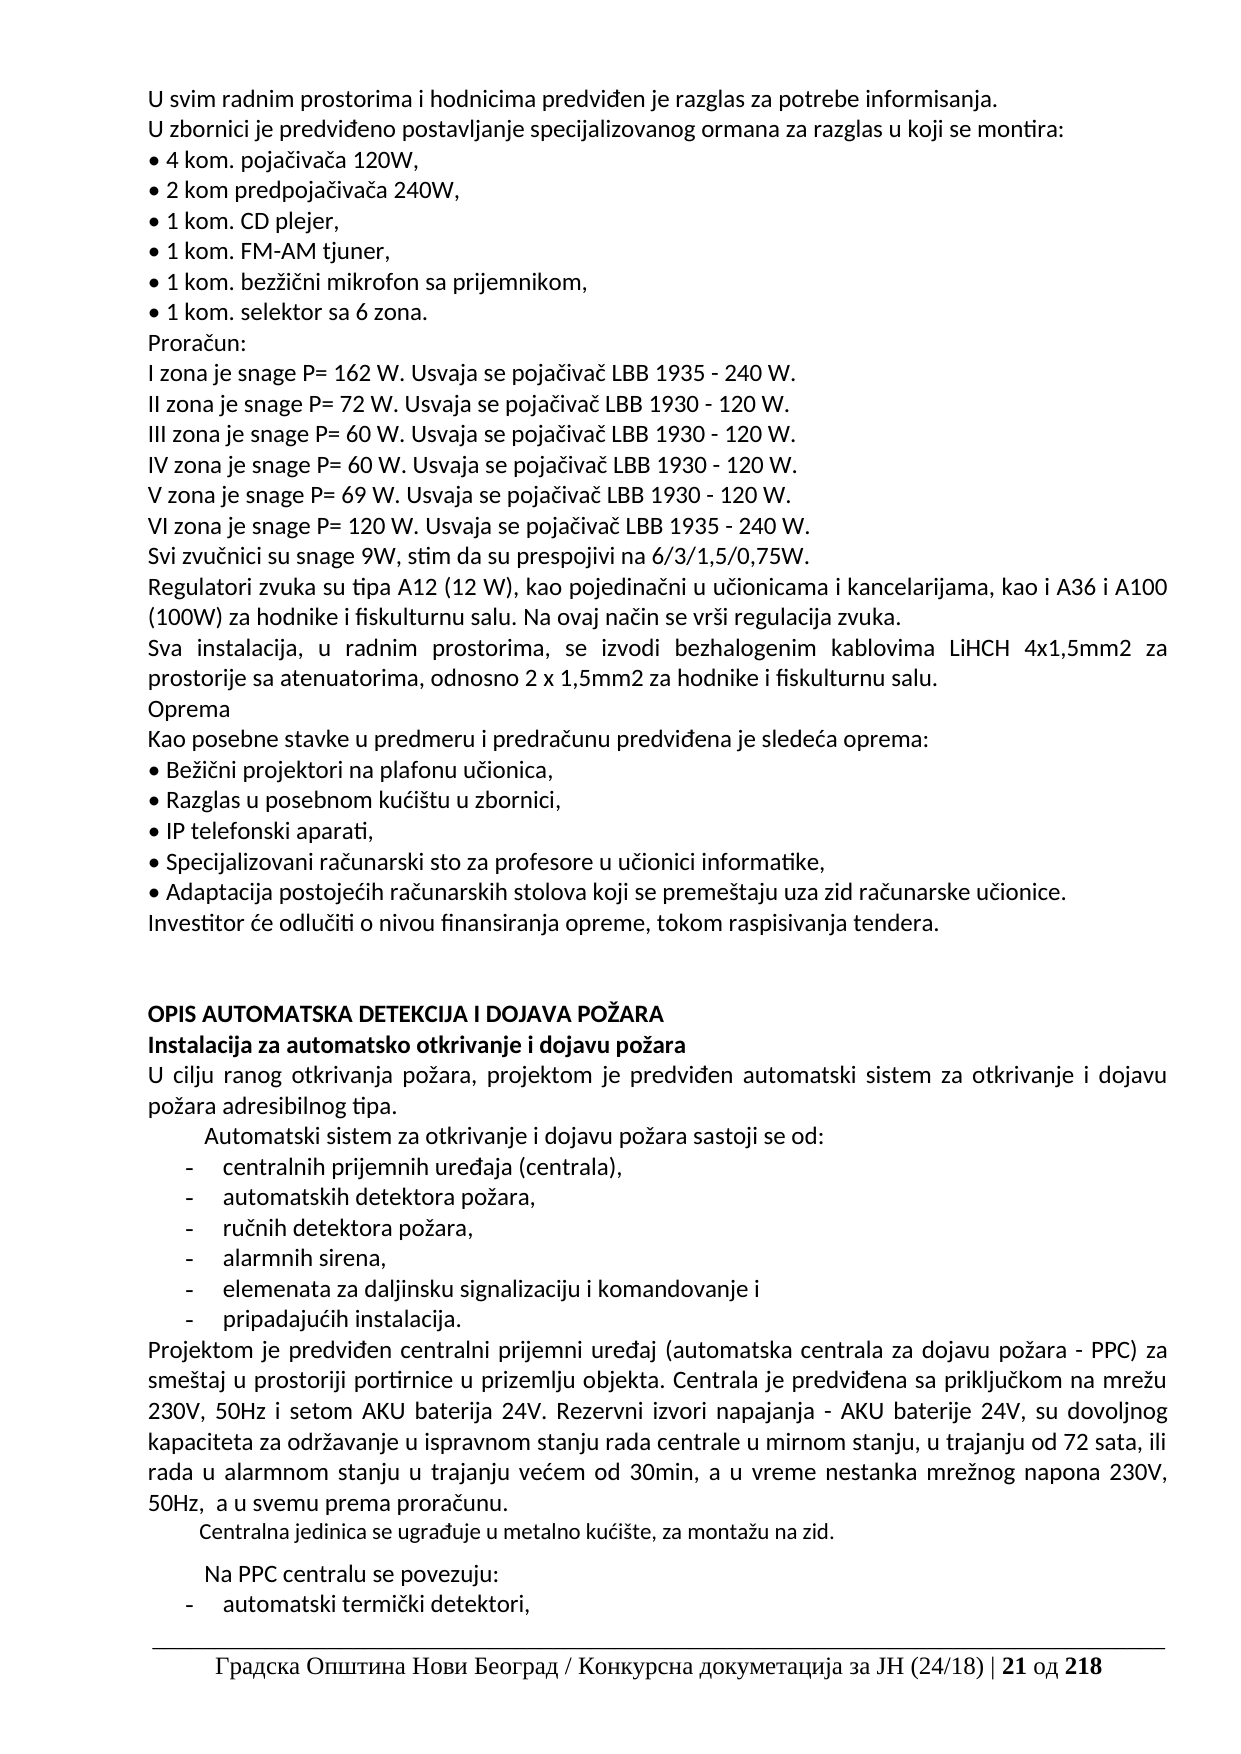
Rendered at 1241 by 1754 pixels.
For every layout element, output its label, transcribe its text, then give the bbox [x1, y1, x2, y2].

text U cilju ranog otkrivanja požara, projektom je predviđen automatski sistem za otkrivanje i dojavu požara adresibilnog tipa. [148, 1059, 1169, 1120]
text Sva instalacija, u radnim prostorima, se izvodi bezhalogenim kablovima LiHCH 4x1,5mm2 za prostorije sa atenuatorima, odnosno 2 x 1,5mm2 za hodnike i fiskulturnu salu. [148, 632, 1169, 693]
list centralnih prijemnih uređaja (centrala), [185, 1151, 1169, 1181]
text Proračun: [148, 327, 1169, 357]
text • IP telefonski aparati, [148, 815, 1169, 846]
list automatskih detektora požara, [185, 1181, 1169, 1212]
text Automatski sistem za otkrivanje i dojavu požara sastoji se od: [148, 1120, 1169, 1151]
text Svi zvučnici su snage 9W, stim da su prespojivi na 6/3/1,5/0,75W. [148, 541, 1169, 571]
text VI zona je snage P= 120 W. Usvaja se pojačivač LBB 1935 - 240 W. [148, 510, 1169, 541]
text II zona je snage P= 72 W. Usvaja se pojačivač LBB 1930 - 120 W. [148, 388, 1169, 418]
text III zona je snage P= 60 W. Usvaja se pojačivač LBB 1930 - 120 W. [148, 418, 1169, 449]
text V zona je snage P= 69 W. Usvaja se pojačivač LBB 1930 - 120 W. [148, 479, 1169, 510]
text • Bežični projektori na plafonu učionica, [148, 754, 1169, 785]
text I zona je snage P= 162 W. Usvaja se pojačivač LBB 1935 - 240 W. [148, 357, 1169, 388]
text • 1 kom. CD plejer, [148, 205, 1169, 235]
text • Adaptacija postojećih računarskih stolova koji se premeštaju uza zid računarske učionice. [148, 876, 1169, 907]
text • 2 kom predpojačivača 240W, [148, 174, 1169, 205]
text Oprema [148, 693, 1169, 724]
list ručnih detektora požara, [185, 1212, 1169, 1242]
text • 1 kom. selektor sa 6 zona. [148, 296, 1169, 327]
text • Specijalizovani računarski sto za profesore u učionici informatike, [148, 846, 1169, 876]
text • 4 kom. pojačivača 120W, [148, 144, 1169, 174]
text Kao posebne stavke u predmeru i predračunu predviđena je sledeća oprema: [148, 724, 1169, 754]
text IV zona je snage P= 60 W. Usvaja se pojačivač LBB 1930 - 120 W. [148, 449, 1169, 479]
list pripadajućih instalacija. [185, 1303, 1169, 1334]
text U zbornici je predviđeno postavljanje specijalizovanog ormana za razglas u koji se montira: [148, 113, 1169, 144]
text • 1 kom. bezžični mikrofon sa prijemnikom, [148, 266, 1169, 296]
text • Razglas u posebnom kućištu u zbornici, [148, 785, 1169, 815]
text U svim radnim prostorima i hodnicima predviđen je razglas za potrebe informisanja. [148, 83, 1169, 113]
text Investitor će odlučiti o nivou finansiranja opreme, tokom raspisivanja tendera. [148, 907, 1169, 937]
text • 1 kom. FM-AM tjuner, [148, 235, 1169, 266]
text Centralna jedinica se ugrađuje u metalno kućište, za montažu na zid. [148, 1517, 1169, 1545]
list elemenata za daljinsku signalizaciju i komandovanje i [185, 1273, 1169, 1303]
text Regulatori zvuka su tipa A12 (12 W), kao pojedinačni u učionicama i kancelarijama, kao i A36 i A100 (100W) za hodnike i fiskulturnu salu. Na ovaj način se vrši regulacija zvuka. [148, 571, 1169, 632]
text Projektom je predviđen centralni prijemni uređaj (automatska centrala za dojavu požara - PPC) za smeštaj u prostoriji portirnice u prizemlju objekta. Centrala je predviđena sa priključkom na mrežu 230V, 50Hz i setom AKU baterija 24V. Rezervni izvori napajanja - AKU baterije 24V, su dovoljnog kapaciteta za održavanje u ispravnom stanju rada centrale u mirnom stanju, u trajanju od 72 sata, ili rada u alarmnom stanju u trajanju većem od 30min, a u vreme nestanka mrežnog napona 230V, 50Hz, a u svemu prema proračunu. [148, 1334, 1169, 1517]
text Na PPC centralu se povezuju: [148, 1558, 1169, 1588]
list alarmnih sirena, [185, 1242, 1169, 1273]
list automatski termički detektori, [185, 1588, 1169, 1619]
text OPIS AUTOMATSKA DETEKCIJA I DOJAVA POŽARA Instalacija za automatsko otkrivanje i dojavu požara [148, 998, 1169, 1059]
